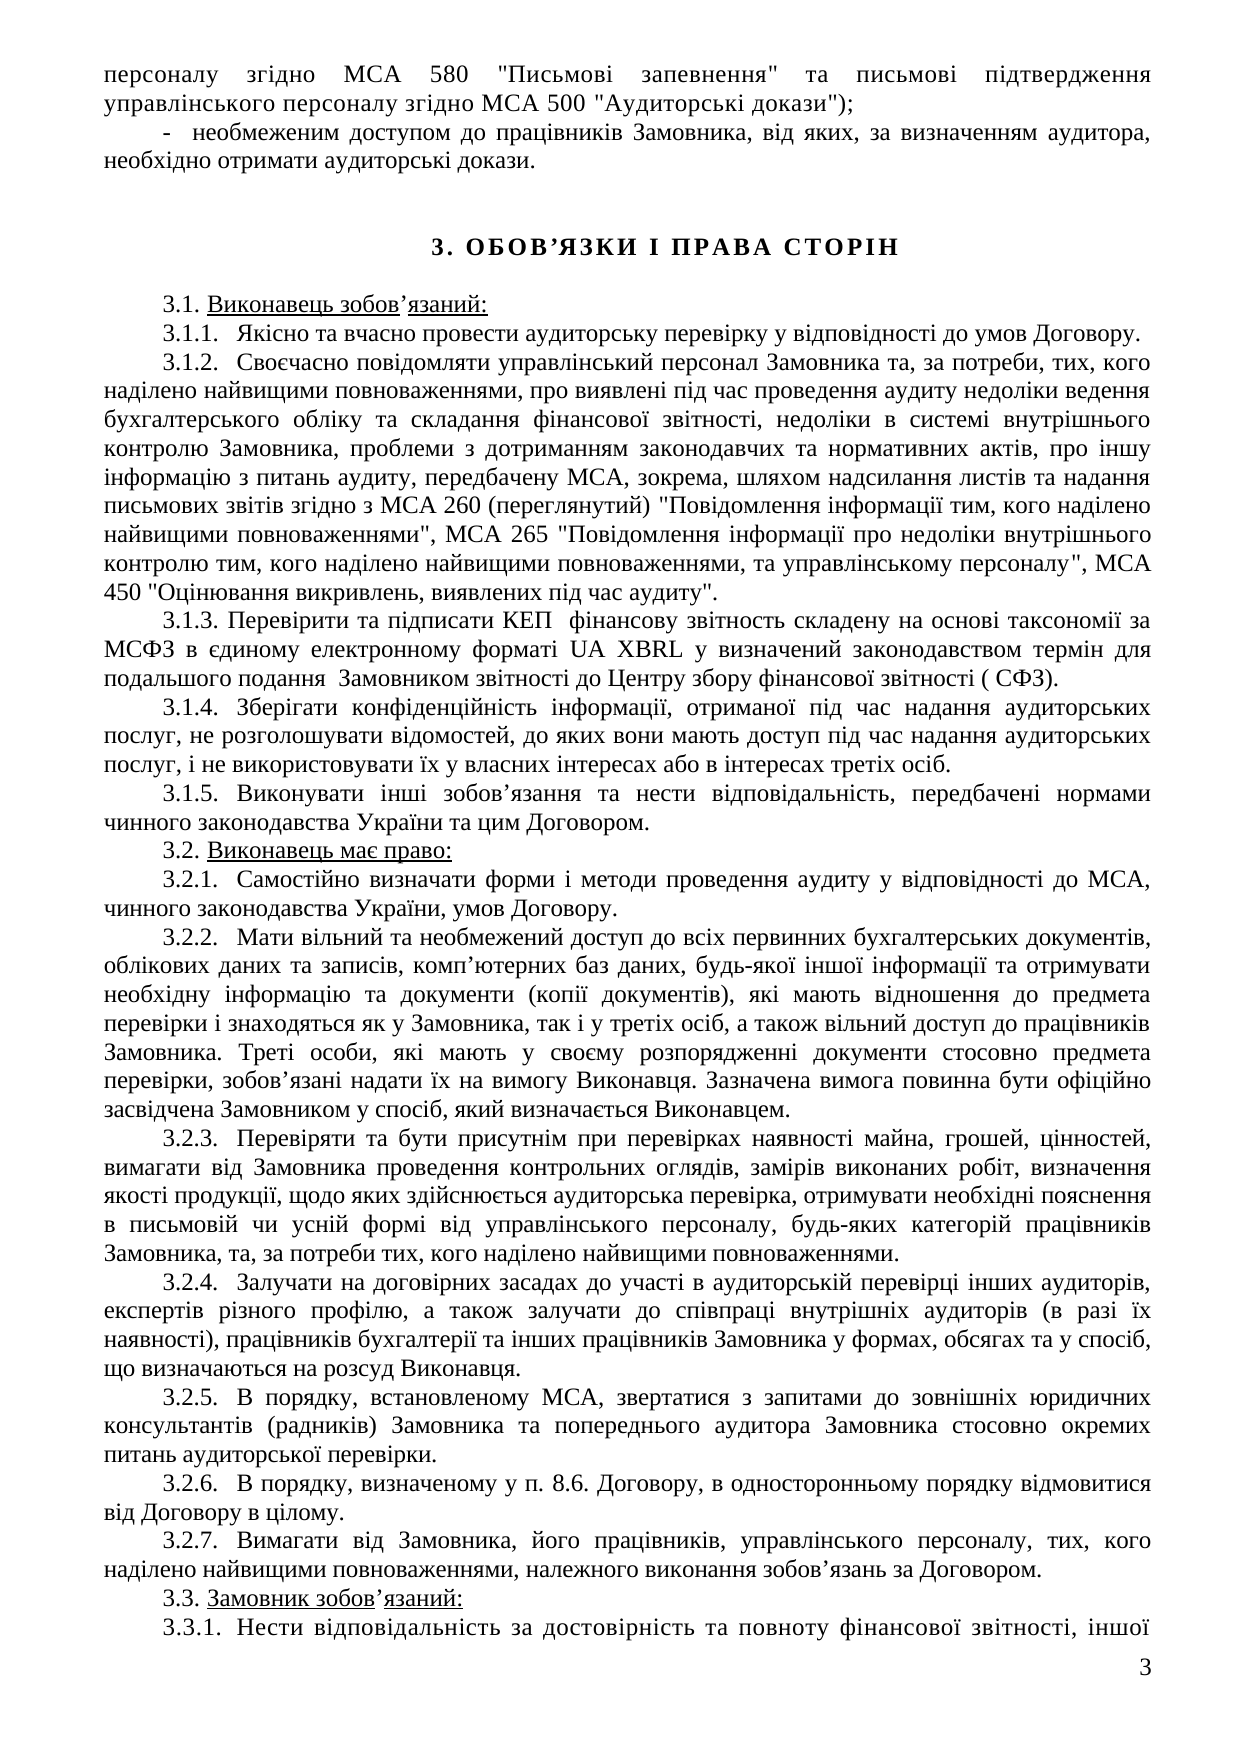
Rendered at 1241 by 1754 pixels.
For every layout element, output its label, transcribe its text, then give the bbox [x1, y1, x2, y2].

text 3.2.6. В порядку, визначеному у п. 8.6. Договору, в односторонньому порядку відмовитися від Договору в цілому. [103, 1468, 1152, 1525]
text 3.1.2. Своєчасно повідомляти управлінський персонал Замовника та, за потреби, тих, кого наділено найвищими повноваженнями, про виявлені під час проведення аудиту недоліки ведення бухгалтерського обліку та складання фінансової звітності, недоліки в системі внутрішнього контролю Замовника, проблеми з дотриманням законодавчих та нормативних актів, про іншу інформацію з питань аудиту, передбачену МСА, зокрема, шляхом надсилання листів та надання письмових звітів згідно з МСА 260 (переглянутий) "Повідомлення інформації тим, кого наділено найвищими повноваженнями", МСА 265 "Повідомлення інформації про недоліки внутрішнього контролю тим, кого наділено найвищими повноваженнями, та управлінському персоналу", МСА 450 "Оцінювання викривлень, виявлених під час аудиту". [103, 347, 1152, 605]
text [103, 1612, 1152, 1640]
text 3.1. Виконавець зобов’язаний: [103, 289, 1152, 318]
text 3.2.4. Залучати на договірних засадах до участі в аудиторській перевірці інших аудиторів, експертів різного профілю, а також залучати до співпраці внутрішніх аудиторів (в разі їх наявності), працівників бухгалтерії та інших працівників Замовника у формах, обсягах та у спосіб, що визначаються на розсуд Виконавця. [103, 1267, 1152, 1382]
text 3.2.1. Самостійно визначати форми і методи проведення аудиту у відповідності до МСА, чинного законодавства України, умов Договору. [103, 864, 1152, 922]
text 3.1.5. Виконувати інші зобов’язання та нести відповідальність, передбачені нормами чинного законодавства України та цим Договором. [103, 778, 1152, 835]
text 3. ОБОВ’ЯЗКИ І ПРАВА СТОРІН [103, 232, 1152, 260]
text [103, 59, 1152, 117]
text 3.3. Замовник зобов’язаний: [103, 1583, 1152, 1612]
text 3.2.7. Вимагати від Замовника, його працівників, управлінського персоналу, тих, кого наділено найвищими повноваженнями, належного виконання зобов’язань за Договором. [103, 1525, 1152, 1583]
text 3.1.3. Перевірити та підписати КЕП фінансову звітность складену на основі таксономії за МСФЗ в єдиному електронному форматі UA ХBRL у визначений законодавством термін для подальшого подання Замовником звітності до Центру збору фінансової звітності ( СФЗ). [103, 605, 1152, 692]
text 3.2.2. Мати вільний та необмежений доступ до всіх первинних бухгалтерських документів, облікових даних та записів, комп’ютерних баз даних, будь-якої іншої інформації та отримувати необхідну інформацію та документи (копії документів), які мають відношення до предмета перевірки і знаходяться як у Замовника, так і у третіх осіб, а також вільний доступ до працівників Замовника. Треті особи, які мають у своєму розпорядженні документи стосовно предмета перевірки, зобов’язані надати їх на вимогу Виконавця. Зазначена вимога повинна бути офіційно засвідчена Замовником у спосіб, який визначається Виконавцем. [103, 922, 1152, 1123]
text 3.2.3. Перевіряти та бути присутнім при перевірках наявності майна, грошей, цінностей, вимагати від Замовника проведення контрольних оглядів, замірів виконаних робіт, визначення якості продукції, щодо яких здійснюється аудиторська перевірка, отримувати необхідні пояснення в письмовій чи усній формі від управлінського персоналу, будь-яких категорій працівників Замовника, та, за потреби тих, кого наділено найвищими повноваженнями. [103, 1123, 1152, 1267]
text - необмеженим доступом до працівників Замовника, від яких, за визначенням аудитора, необхідно отримати аудиторські докази. [103, 117, 1152, 174]
text 3.2.5. В порядку, встановленому МСА, звертатися з запитами до зовнішніх юридичних консультантів (радників) Замовника та попереднього аудитора Замовника стосовно окремих питань аудиторської перевірки. [103, 1382, 1152, 1468]
text 3.1.1. Якісно та вчасно провести аудиторську перевірку у відповідності до умов Договору. [103, 318, 1152, 347]
text 3.2. Виконавець має право: [103, 835, 1152, 864]
text 3.1.4. Зберігати конфіденційність інформації, отриманої під час надання аудиторських послуг, не розголошувати відомостей, до яких вони мають доступ під час надання аудиторських послуг, і не використовувати їх у власних інтересах або в інтересах третіх осіб. [103, 692, 1152, 778]
